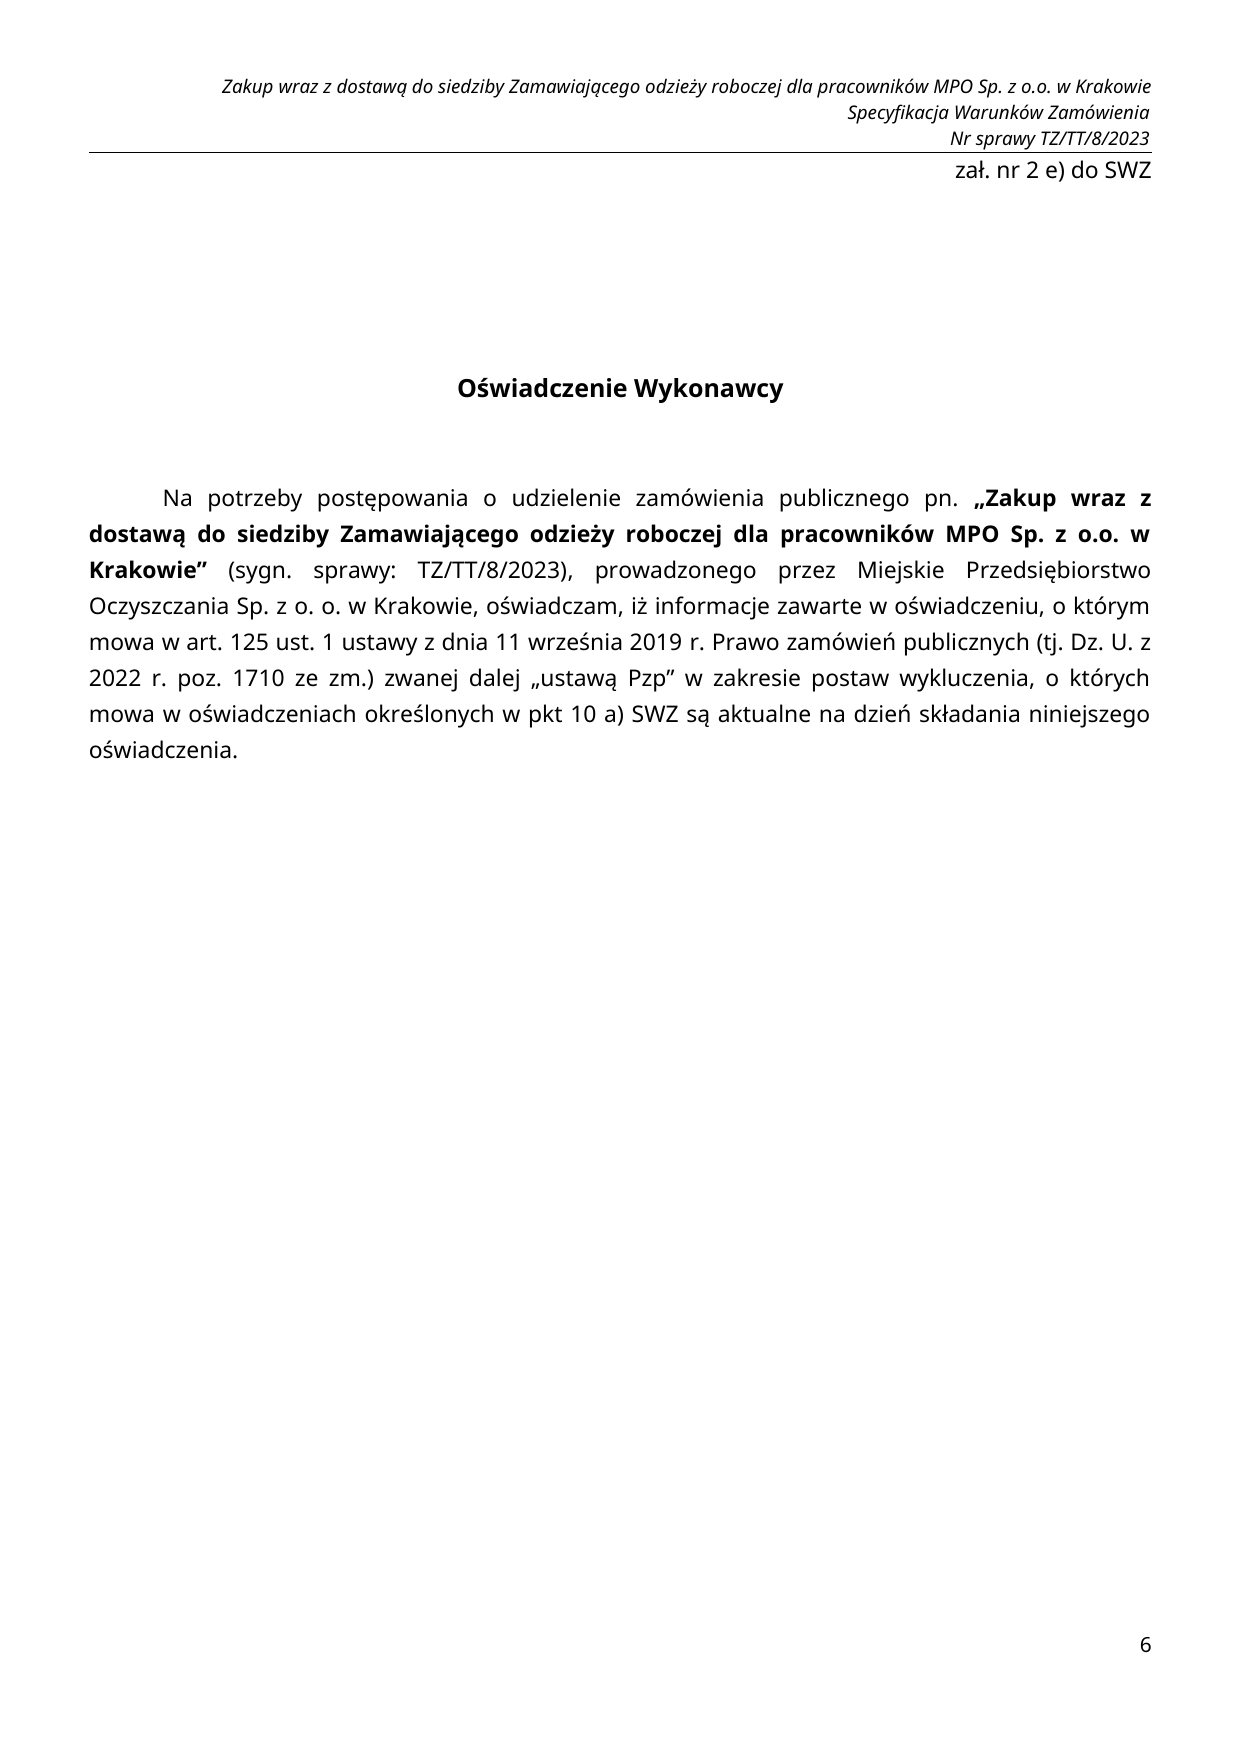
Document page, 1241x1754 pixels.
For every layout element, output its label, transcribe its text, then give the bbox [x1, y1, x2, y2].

text zał. nr 2 e) do SWZ [89, 153, 1152, 185]
text Oświadczenie Wykonawcy [89, 370, 1152, 404]
text Na potrzeby postępowania o udzielenie zamówienia publicznego pn. „Zakup wraz z dostawą do siedziby Zamawiającego odzieży roboczej dla pracowników MPO Sp. z o.o. w Krakowie” (sygn. sprawy: TZ/TT/8/2023), prowadzonego przez Miejskie Przedsiębiorstwo Oczyszczania Sp. z o. o. w Krakowie, oświadczam, iż informacje zawarte w oświadczeniu, o którym mowa w art. 125 ust. 1 ustawy z dnia 11 września 2019 r. Prawo zamówień publicznych (tj. Dz. U. z 2022 r. poz. 1710 ze zm.) zwanej dalej „ustawą Pzp” w zakresie postaw wykluczenia, o których mowa w oświadczeniach określonych w pkt 10 a) SWZ są aktualne na dzień składania niniejszego oświadczenia. [89, 482, 1152, 765]
